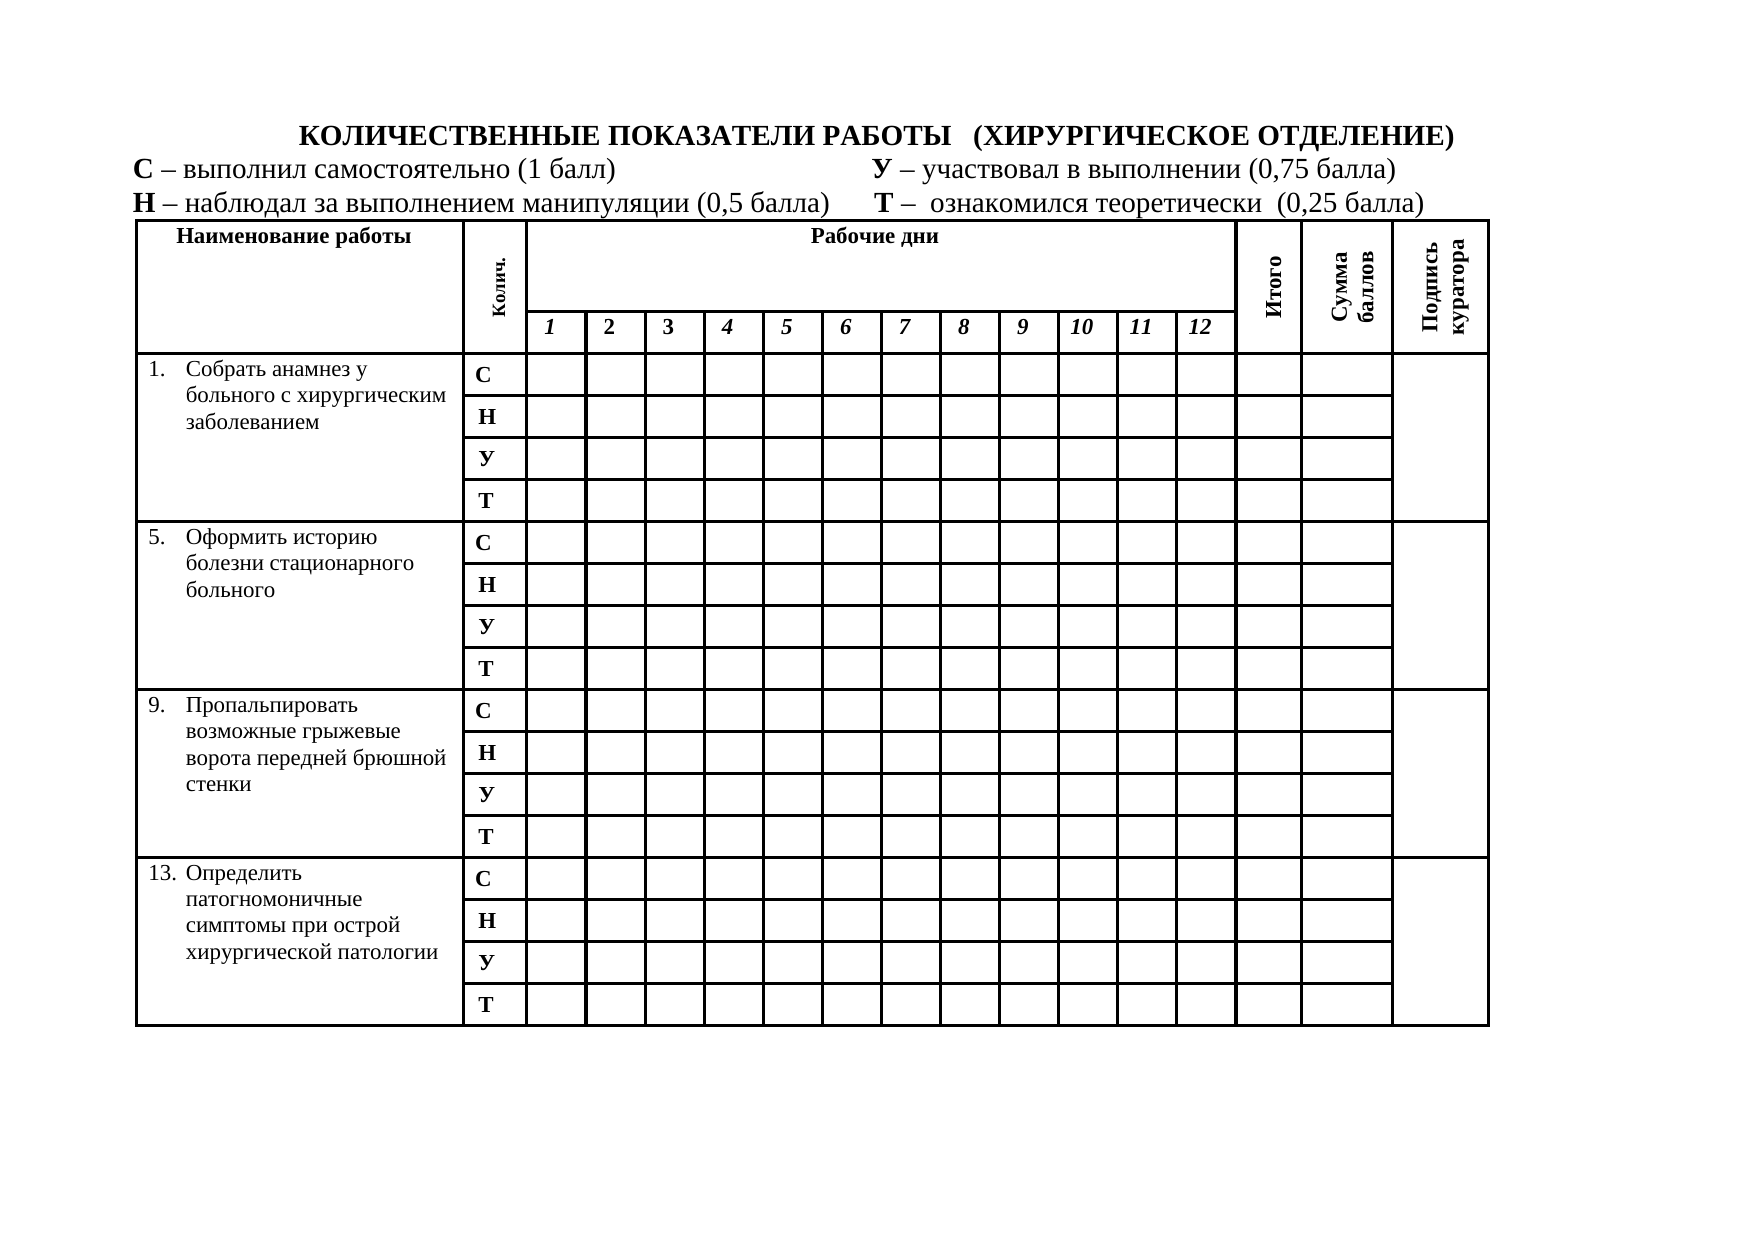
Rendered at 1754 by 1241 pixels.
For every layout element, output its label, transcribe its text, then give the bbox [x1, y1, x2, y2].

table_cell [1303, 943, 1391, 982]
table_cell [706, 691, 762, 730]
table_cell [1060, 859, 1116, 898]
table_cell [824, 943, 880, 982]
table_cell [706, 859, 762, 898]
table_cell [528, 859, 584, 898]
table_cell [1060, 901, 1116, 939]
table_cell [1303, 523, 1391, 562]
table_cell [942, 565, 998, 604]
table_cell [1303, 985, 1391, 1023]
table_cell [1178, 565, 1234, 604]
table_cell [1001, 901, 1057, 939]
table_cell 8 [942, 313, 998, 352]
table_cell [1001, 565, 1057, 604]
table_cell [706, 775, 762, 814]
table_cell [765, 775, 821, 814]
text КОЛИЧЕСТВЕННЫЕ ПОКАЗАТЕЛИ РАБОТЫ (ХИРУРГИЧЕСКОЕ ОТДЕЛЕНИЕ) [118, 118, 1636, 152]
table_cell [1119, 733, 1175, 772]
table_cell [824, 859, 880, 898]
table_cell [588, 397, 644, 436]
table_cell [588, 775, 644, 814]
table_cell [647, 397, 703, 436]
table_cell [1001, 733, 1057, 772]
table_cell [1238, 355, 1300, 394]
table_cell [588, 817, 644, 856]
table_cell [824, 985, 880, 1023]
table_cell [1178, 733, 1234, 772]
table_cell [1119, 481, 1175, 520]
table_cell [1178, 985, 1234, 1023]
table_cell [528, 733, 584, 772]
table_cell [1119, 607, 1175, 646]
table_cell [883, 439, 939, 478]
table_cell [706, 607, 762, 646]
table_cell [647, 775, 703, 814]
table_cell [1060, 397, 1116, 436]
table_cell [1119, 565, 1175, 604]
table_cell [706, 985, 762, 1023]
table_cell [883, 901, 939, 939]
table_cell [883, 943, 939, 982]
table_cell [883, 355, 939, 394]
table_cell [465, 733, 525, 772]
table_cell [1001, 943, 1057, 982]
table_cell [1060, 649, 1116, 688]
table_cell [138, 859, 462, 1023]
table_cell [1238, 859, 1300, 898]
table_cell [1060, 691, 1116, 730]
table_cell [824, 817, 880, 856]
table_cell [1001, 649, 1057, 688]
table_cell [1303, 355, 1391, 394]
table_cell [942, 355, 998, 394]
table_cell [1238, 565, 1300, 604]
table_cell [528, 523, 584, 562]
table_cell [765, 355, 821, 394]
table_cell [706, 397, 762, 436]
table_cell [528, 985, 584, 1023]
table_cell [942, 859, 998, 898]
table_cell [942, 607, 998, 646]
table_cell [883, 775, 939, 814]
table_cell [706, 565, 762, 604]
table_cell [824, 397, 880, 436]
table_cell С [465, 355, 525, 394]
table_header Итого [1238, 222, 1300, 352]
table_cell [824, 523, 880, 562]
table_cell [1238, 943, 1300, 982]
table_cell [765, 691, 821, 730]
table_cell [528, 481, 584, 520]
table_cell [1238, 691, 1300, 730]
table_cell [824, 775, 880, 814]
table_cell 1 [528, 313, 584, 352]
table_cell [528, 439, 584, 478]
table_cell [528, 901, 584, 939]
table_cell Т [465, 649, 525, 688]
table_cell [1060, 565, 1116, 604]
table_cell 6 [824, 313, 880, 352]
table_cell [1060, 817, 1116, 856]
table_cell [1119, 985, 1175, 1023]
table_cell [883, 523, 939, 562]
table_cell [1001, 355, 1057, 394]
table_cell Н [465, 565, 525, 604]
table_cell [1119, 523, 1175, 562]
table_cell Собрать анамнез у больного с хирургическим заболеванием [138, 355, 462, 520]
table_cell [1238, 649, 1300, 688]
table_cell [588, 565, 644, 604]
table_header Сумма баллов [1303, 222, 1391, 352]
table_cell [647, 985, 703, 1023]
table_cell [942, 481, 998, 520]
table_cell [765, 397, 821, 436]
table_cell С [465, 691, 525, 730]
table_cell Пропальпировать возможные грыжевые ворота передней брюшной стенки [138, 691, 462, 856]
table_cell [528, 649, 584, 688]
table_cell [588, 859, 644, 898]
table_cell [1001, 397, 1057, 436]
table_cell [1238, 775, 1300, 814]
table_cell [1119, 355, 1175, 394]
table_cell [1001, 607, 1057, 646]
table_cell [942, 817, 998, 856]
table_cell [883, 397, 939, 436]
table_cell [1119, 439, 1175, 478]
table_cell 4 [706, 313, 762, 352]
text Н – наблюдал за выполнением манипуляции (0,5 балла) Т – ознакомился теоретически (0,25 балла) [118, 185, 1636, 219]
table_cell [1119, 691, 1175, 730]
table_cell [883, 481, 939, 520]
table_cell [706, 439, 762, 478]
table_cell [1119, 649, 1175, 688]
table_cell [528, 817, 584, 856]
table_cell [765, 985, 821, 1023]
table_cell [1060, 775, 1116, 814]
table_cell [706, 355, 762, 394]
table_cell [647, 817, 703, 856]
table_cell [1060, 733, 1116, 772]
table_cell [528, 397, 584, 436]
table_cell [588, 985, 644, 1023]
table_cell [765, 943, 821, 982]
table_cell [765, 523, 821, 562]
table_cell [1178, 397, 1234, 436]
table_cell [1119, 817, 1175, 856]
table_cell [1178, 355, 1234, 394]
table_cell [528, 607, 584, 646]
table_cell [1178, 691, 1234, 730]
table_cell [1238, 607, 1300, 646]
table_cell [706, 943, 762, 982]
table_cell [1178, 649, 1234, 688]
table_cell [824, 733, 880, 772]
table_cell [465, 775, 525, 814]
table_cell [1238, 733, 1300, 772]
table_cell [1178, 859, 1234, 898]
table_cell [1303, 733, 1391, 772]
table_cell [1060, 355, 1116, 394]
table_cell [1303, 649, 1391, 688]
table_cell [1238, 397, 1300, 436]
table_cell [1001, 439, 1057, 478]
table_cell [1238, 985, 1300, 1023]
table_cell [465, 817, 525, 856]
table_cell [1060, 481, 1116, 520]
table_cell [647, 439, 703, 478]
table_cell [1001, 691, 1057, 730]
table_cell [1238, 523, 1300, 562]
table_cell [883, 565, 939, 604]
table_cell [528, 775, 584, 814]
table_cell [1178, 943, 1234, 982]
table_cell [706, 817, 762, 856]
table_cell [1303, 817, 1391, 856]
table_cell [942, 397, 998, 436]
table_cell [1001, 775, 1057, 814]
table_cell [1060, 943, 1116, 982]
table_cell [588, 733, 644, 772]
table_cell [883, 691, 939, 730]
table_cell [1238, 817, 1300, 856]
table_cell [588, 481, 644, 520]
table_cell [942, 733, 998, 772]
table_cell У [465, 607, 525, 646]
table_cell [528, 355, 584, 394]
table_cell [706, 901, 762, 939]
table_cell 10 [1060, 313, 1116, 352]
table_cell 3 [647, 313, 703, 352]
table_cell [883, 607, 939, 646]
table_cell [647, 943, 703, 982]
table_header Колич. показателити [465, 222, 525, 352]
table_cell [588, 607, 644, 646]
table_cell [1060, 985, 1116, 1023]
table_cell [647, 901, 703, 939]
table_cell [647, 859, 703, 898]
table_cell [1119, 397, 1175, 436]
table_cell [588, 691, 644, 730]
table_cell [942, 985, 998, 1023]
table_cell С [465, 523, 525, 562]
table_cell Н [465, 397, 525, 436]
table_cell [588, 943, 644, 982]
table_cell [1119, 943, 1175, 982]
table_cell [1303, 607, 1391, 646]
table_cell [706, 649, 762, 688]
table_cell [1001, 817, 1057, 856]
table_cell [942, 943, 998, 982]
table_cell [824, 649, 880, 688]
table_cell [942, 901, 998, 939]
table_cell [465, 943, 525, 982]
table_cell [647, 523, 703, 562]
table_cell [1001, 481, 1057, 520]
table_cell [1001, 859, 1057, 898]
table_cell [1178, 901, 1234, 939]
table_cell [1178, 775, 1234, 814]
table_cell [1178, 523, 1234, 562]
table_cell [1060, 439, 1116, 478]
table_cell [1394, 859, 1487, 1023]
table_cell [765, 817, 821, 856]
table_cell [1394, 523, 1487, 688]
table_cell [1178, 481, 1234, 520]
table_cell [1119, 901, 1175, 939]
table_cell [588, 439, 644, 478]
table_cell Т [465, 481, 525, 520]
table_cell [647, 481, 703, 520]
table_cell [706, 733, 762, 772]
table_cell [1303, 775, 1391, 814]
table_cell [765, 565, 821, 604]
table_cell 7 [883, 313, 939, 352]
table_cell [1303, 565, 1391, 604]
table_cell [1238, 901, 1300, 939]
table_cell [824, 439, 880, 478]
text С – выполнил самостоятельно (1 балл) У – участвовал в выполнении (0,75 балла) [118, 152, 1636, 185]
table_cell [647, 691, 703, 730]
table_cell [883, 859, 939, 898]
table_cell [824, 607, 880, 646]
table_cell 12 [1178, 313, 1234, 352]
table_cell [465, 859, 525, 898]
table_cell [824, 355, 880, 394]
table_cell [1238, 439, 1300, 478]
table_cell [942, 649, 998, 688]
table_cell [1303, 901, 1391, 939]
table_cell [1001, 523, 1057, 562]
table_cell [765, 481, 821, 520]
table_cell Оформить историю болезни стационарного больного [138, 523, 462, 688]
table_cell [647, 649, 703, 688]
table_header Подпись куратора [1394, 222, 1487, 352]
table_cell [824, 565, 880, 604]
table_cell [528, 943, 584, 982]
table_cell [942, 691, 998, 730]
table_cell [824, 481, 880, 520]
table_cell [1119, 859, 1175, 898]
table_cell [765, 607, 821, 646]
table_cell [647, 355, 703, 394]
table_cell [824, 691, 880, 730]
table_cell [1303, 397, 1391, 436]
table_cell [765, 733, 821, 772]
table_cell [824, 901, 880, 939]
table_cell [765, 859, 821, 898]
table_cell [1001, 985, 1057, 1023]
table_cell [1238, 481, 1300, 520]
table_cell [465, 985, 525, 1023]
table_cell [528, 691, 584, 730]
table_cell [588, 523, 644, 562]
table_cell [706, 481, 762, 520]
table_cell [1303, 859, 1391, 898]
table_cell [1303, 439, 1391, 478]
table_cell [1178, 439, 1234, 478]
table_cell [942, 523, 998, 562]
table_cell [647, 607, 703, 646]
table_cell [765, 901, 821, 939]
table_cell [528, 565, 584, 604]
table_cell [647, 565, 703, 604]
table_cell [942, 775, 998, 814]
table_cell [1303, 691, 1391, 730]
table_cell [765, 439, 821, 478]
table_header Рабочие дни [528, 222, 1234, 310]
table_cell [588, 355, 644, 394]
table_cell [1303, 481, 1391, 520]
table_cell 9 [1001, 313, 1057, 352]
table_cell [883, 649, 939, 688]
table_cell 2 [588, 313, 644, 352]
table_cell У [465, 439, 525, 478]
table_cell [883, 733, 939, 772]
table_cell [706, 523, 762, 562]
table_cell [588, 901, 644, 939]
table_cell [1394, 355, 1487, 520]
table_cell 11 [1119, 313, 1175, 352]
table_cell 5 [765, 313, 821, 352]
table_cell [1178, 607, 1234, 646]
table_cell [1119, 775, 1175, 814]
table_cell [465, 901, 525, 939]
table_header Наименование работы [138, 222, 462, 352]
table_cell [1060, 523, 1116, 562]
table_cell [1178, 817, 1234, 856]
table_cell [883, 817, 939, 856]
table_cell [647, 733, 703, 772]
table_cell [942, 439, 998, 478]
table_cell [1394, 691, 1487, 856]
table_cell [588, 649, 644, 688]
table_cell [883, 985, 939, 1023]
table_cell [765, 649, 821, 688]
table_cell [1060, 607, 1116, 646]
